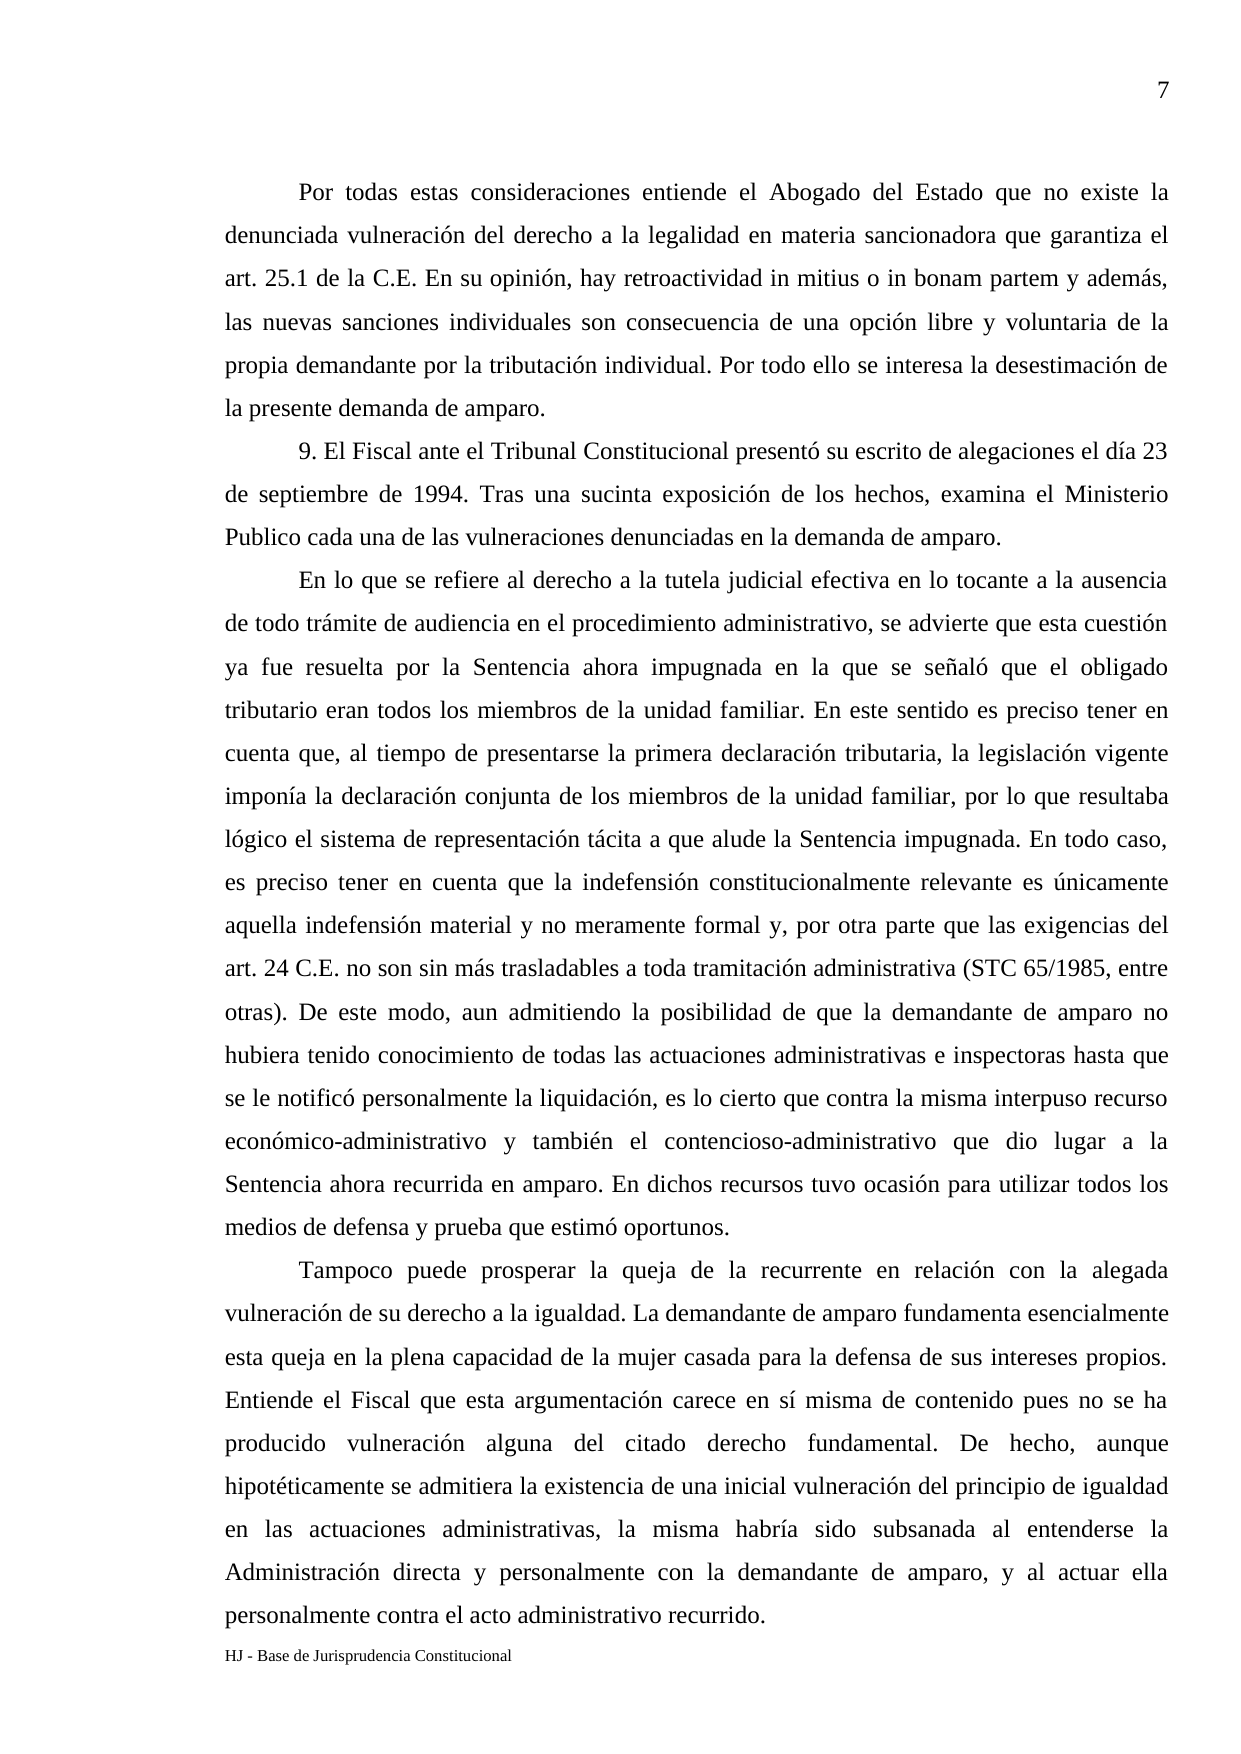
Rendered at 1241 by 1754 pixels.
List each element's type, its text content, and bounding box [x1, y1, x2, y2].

text En lo que se refiere al derecho a la tutela judicial efectiva en lo tocante a la ausencia de todo trámite de audiencia en el procedimiento administrativo, se advierte que esta cuestión ya fue resuelta por la Sentencia ahora impugnada en la que se señaló que el obligado tributario eran todos los miembros de la unidad familiar. En este sentido es preciso tener en cuenta que, al tiempo de presentarse la primera declaración tributaria, la legislación vigente imponía la declaración conjunta de los miembros de la unidad familiar, por lo que resultaba lógico el sistema de representación tácita a que alude la Sentencia impugnada. En todo caso, es preciso tener en cuenta que la indefensión constitucionalmente relevante es únicamente aquella indefensión material y no meramente formal y, por otra parte que las exigencias del art. 24 C.E. no son sin más trasladables a toda tramitación administrativa (STC 65/1985, entre otras). De este modo, aun admitiendo la posibilidad de que la demandante de amparo no hubiera tenido conocimiento de todas las actuaciones administrativas e inspectoras hasta que se le notificó personalmente la liquidación, es lo cierto que contra la misma interpuso recurso económico-administrativo y también el contencioso-administrativo que dio lugar a la Sentencia ahora recurrida en amparo. En dichos recursos tuvo ocasión para utilizar todos los medios de defensa y prueba que estimó oportunos. [224, 565, 1169, 1241]
text 9. El Fiscal ante el Tribunal Constitucional presentó su escrito de alegaciones el día 23 de septiembre de 1994. Tras una sucinta exposición de los hechos, examina el Ministerio Publico cada una de las vulneraciones denunciadas en la demanda de amparo. [224, 436, 1169, 551]
text Tampoco puede prosperar la queja de la recurrente en relación con la alegada vulneración de su derecho a la igualdad. La demandante de amparo fundamenta esencialmente esta queja en la plena capacidad de la mujer casada para la defensa de sus intereses propios. Entiende el Fiscal que esta argumentación carece en sí misma de contenido pues no se ha producido vulneración alguna del citado derecho fundamental. De hecho, aunque hipotéticamente se admitiera la existencia de una inicial vulneración del principio de igualdad en las actuaciones administrativas, la misma habría sido subsanada al entenderse la Administración directa y personalmente con la demandante de amparo, y al actuar ella personalmente contra el acto administrativo recurrido. [224, 1255, 1169, 1629]
text Por todas estas consideraciones entiende el Abogado del Estado que no existe la denunciada vulneración del derecho a la legalidad en materia sancionadora que garantiza el art. 25.1 de la C.E. En su opinión, hay retroactividad in mitius o in bonam partem y además, las nuevas sanciones individuales son consecuencia de una opción libre y voluntaria de la propia demandante por la tributación individual. Por todo ello se interesa la desestimación de la presente demanda de amparo. [224, 177, 1169, 422]
